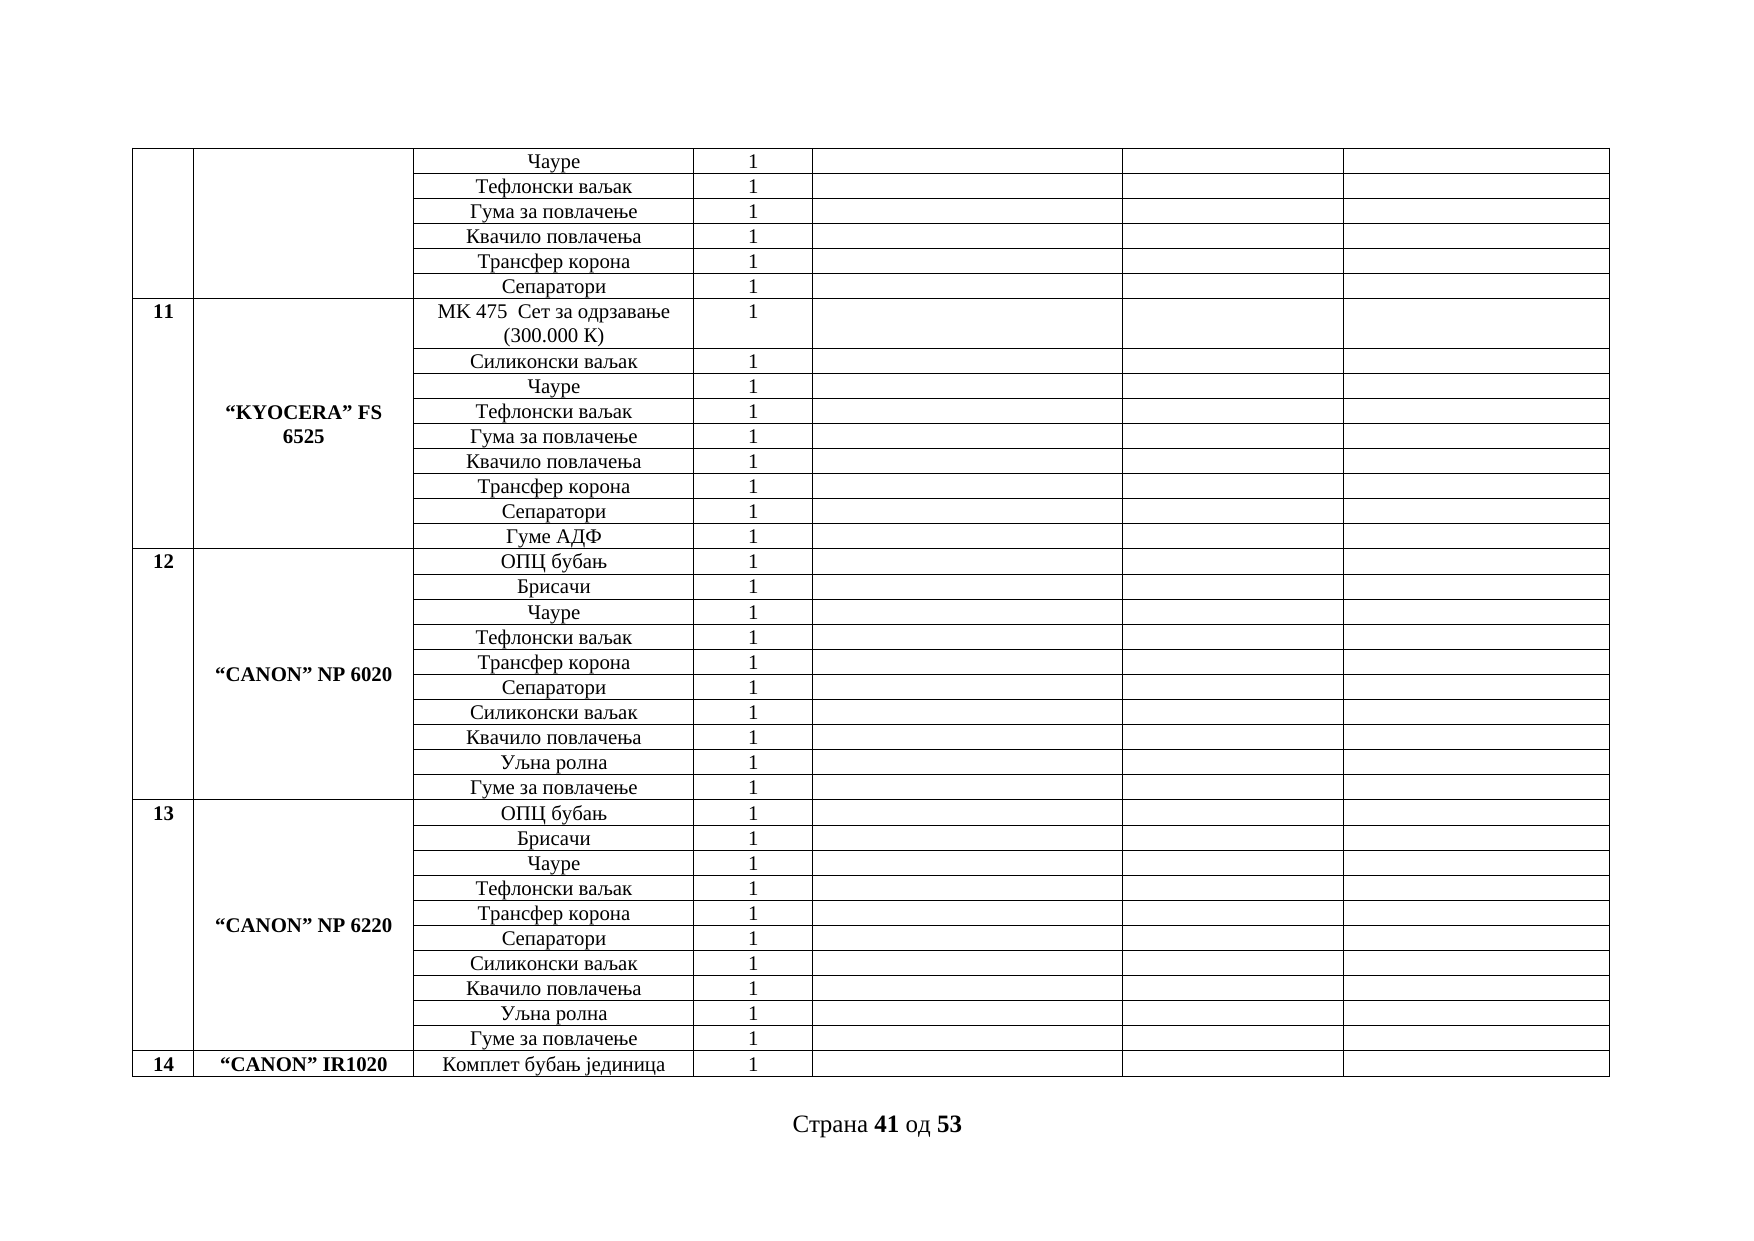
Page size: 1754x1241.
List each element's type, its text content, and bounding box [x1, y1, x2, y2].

table_cell Брисачи [414, 826, 693, 849]
table_cell 1 [694, 1001, 812, 1025]
table_cell 1 [694, 424, 812, 448]
table_cell Силиконски ваљак [414, 700, 693, 724]
table_cell [1344, 675, 1609, 699]
table_cell [813, 951, 1122, 975]
table_cell [1344, 149, 1609, 173]
table_cell [1123, 851, 1343, 875]
table_cell [1344, 700, 1609, 724]
table_cell [1123, 1051, 1343, 1076]
table_cell [1123, 976, 1343, 1000]
table_cell [813, 750, 1122, 774]
table_cell [1123, 650, 1343, 674]
table_cell [1344, 299, 1609, 347]
table_cell [1123, 174, 1343, 198]
table_cell 1 [694, 800, 812, 824]
table_cell Сепаратори [414, 274, 693, 298]
table_cell 1 [694, 826, 812, 849]
table_cell Тефлонски ваљак [414, 876, 693, 900]
table_cell [1344, 851, 1609, 875]
table_cell 1 [694, 976, 812, 1000]
table_cell [1344, 650, 1609, 674]
table_cell Брисачи [414, 575, 693, 598]
table_cell [1344, 524, 1609, 548]
table_cell 1 [694, 675, 812, 699]
table_cell 13 [133, 800, 193, 1050]
table_cell [813, 675, 1122, 699]
table_cell [1344, 1051, 1609, 1076]
table_cell Гуме за повлачење [414, 1026, 693, 1050]
table_cell [813, 499, 1122, 523]
table_cell [1123, 424, 1343, 448]
table_cell [1344, 775, 1609, 799]
table_cell 1 [694, 775, 812, 799]
table_cell Трансфер корона [414, 901, 693, 925]
table_cell [1123, 549, 1343, 573]
table_cell [1123, 800, 1343, 824]
table_cell Тефлонски ваљак [414, 625, 693, 649]
table_cell [1344, 499, 1609, 523]
table_cell [1344, 976, 1609, 1000]
table_cell [1344, 249, 1609, 273]
table_cell [1123, 600, 1343, 624]
table_cell [1344, 800, 1609, 824]
table_cell [1344, 1001, 1609, 1025]
table_cell [813, 826, 1122, 849]
table_cell 1 [694, 224, 812, 248]
table_cell [813, 625, 1122, 649]
table_cell 1 [694, 951, 812, 975]
table_cell 1 [694, 851, 812, 875]
table_cell [1123, 399, 1343, 423]
table_cell 1 [694, 249, 812, 273]
table_cell [1344, 474, 1609, 498]
table_cell [813, 926, 1122, 950]
table_cell [813, 876, 1122, 900]
table_cell [1123, 876, 1343, 900]
table_cell [813, 549, 1122, 573]
table_cell [1344, 901, 1609, 925]
table_cell [813, 700, 1122, 724]
table_cell [1123, 499, 1343, 523]
table_cell [1344, 399, 1609, 423]
table_cell Гума за повлачење [414, 424, 693, 448]
table_cell [1123, 1026, 1343, 1050]
table_cell [1344, 625, 1609, 649]
table_cell [813, 299, 1122, 347]
table_cell [1123, 199, 1343, 223]
table_cell 1 [694, 1051, 812, 1076]
table_cell [1123, 826, 1343, 849]
table_cell [1123, 224, 1343, 248]
table_cell [1344, 549, 1609, 573]
table_cell “KYOCERA” FS 6525 [194, 299, 413, 548]
table_cell Гуме АДФ [414, 524, 693, 548]
table_cell 1 [694, 876, 812, 900]
table_cell 11 [133, 299, 193, 548]
table_cell Трансфер корона [414, 249, 693, 273]
table_cell [813, 575, 1122, 598]
table_cell [1344, 174, 1609, 198]
table_cell 1 [694, 549, 812, 573]
table_cell ОПЦ бубањ [414, 800, 693, 824]
table_cell 1 [694, 399, 812, 423]
table_cell “CANON” NP 6220 [194, 800, 413, 1050]
table_cell [1123, 575, 1343, 598]
table_cell [813, 224, 1122, 248]
table_cell [1123, 675, 1343, 699]
table_cell “CANON” NP 6020 [194, 549, 413, 799]
table_cell Сепаратори [414, 499, 693, 523]
table_cell [813, 349, 1122, 373]
table_cell Чауре [414, 600, 693, 624]
table_cell [813, 800, 1122, 824]
table_cell Сепаратори [414, 675, 693, 699]
table_cell Сепаратори [414, 926, 693, 950]
table_cell [1123, 449, 1343, 473]
table_cell [813, 174, 1122, 198]
table_cell Уљна ролна [414, 750, 693, 774]
table_cell Квачило повлачења [414, 976, 693, 1000]
table_cell [1344, 575, 1609, 598]
table_cell [1123, 299, 1343, 347]
table_cell Квачило повлачења [414, 725, 693, 749]
table_cell Чауре [414, 851, 693, 875]
table_cell 1 [694, 199, 812, 223]
table_cell Тефлонски ваљак [414, 174, 693, 198]
table_cell Силиконски ваљак [414, 951, 693, 975]
table_cell 14 [133, 1051, 193, 1076]
table_cell 1 [694, 374, 812, 398]
table_cell Квачило повлачења [414, 449, 693, 473]
table_cell [1344, 449, 1609, 473]
table_cell [1344, 951, 1609, 975]
table_cell 1 [694, 1026, 812, 1050]
table_cell 1 [694, 926, 812, 950]
table_cell 1 [694, 449, 812, 473]
table_cell [1344, 424, 1609, 448]
table_cell [813, 1051, 1122, 1076]
table_cell [813, 449, 1122, 473]
table_cell [1123, 149, 1343, 173]
table_cell [1344, 876, 1609, 900]
table_cell 1 [694, 274, 812, 298]
table_cell [1123, 725, 1343, 749]
table_cell [1123, 700, 1343, 724]
table_cell [1344, 349, 1609, 373]
table_cell [1344, 600, 1609, 624]
table_cell “CANON” IR1020 [194, 1051, 413, 1076]
table_cell Чауре [414, 149, 693, 173]
table_cell [813, 1026, 1122, 1050]
table_cell 1 [694, 575, 812, 598]
table_cell Тефлонски ваљак [414, 399, 693, 423]
table_cell [813, 474, 1122, 498]
table_cell [1344, 926, 1609, 950]
table_cell Трансфер корона [414, 474, 693, 498]
table_cell 1 [694, 524, 812, 548]
table_cell Силиконски ваљак [414, 349, 693, 373]
table_cell [813, 851, 1122, 875]
table_cell [813, 976, 1122, 1000]
table_cell [813, 725, 1122, 749]
table_cell [1344, 826, 1609, 849]
table_cell 1 [694, 901, 812, 925]
table_cell Уљна ролна [414, 1001, 693, 1025]
table_cell [1344, 274, 1609, 298]
table_cell ОПЦ бубањ [414, 549, 693, 573]
table_cell [1123, 951, 1343, 975]
table_cell 1 [694, 600, 812, 624]
table_cell Гума за повлачење [414, 199, 693, 223]
table_cell [1123, 775, 1343, 799]
table_cell [1123, 524, 1343, 548]
table_cell Чауре [414, 374, 693, 398]
table_cell MK 475 Сет за одрзавање (300.000 К) [414, 299, 693, 347]
table_cell 1 [694, 700, 812, 724]
table_cell 1 [694, 499, 812, 523]
table_cell [813, 274, 1122, 298]
table_cell [1344, 224, 1609, 248]
table_cell [813, 1001, 1122, 1025]
table_cell [1123, 926, 1343, 950]
table_cell [1344, 725, 1609, 749]
table_cell Трансфер корона [414, 650, 693, 674]
table_cell 1 [694, 149, 812, 173]
table_cell 1 [694, 299, 812, 347]
table_cell [813, 524, 1122, 548]
table_cell [813, 650, 1122, 674]
table_cell [813, 901, 1122, 925]
table_cell [1123, 249, 1343, 273]
table_cell 1 [694, 174, 812, 198]
table_cell [813, 399, 1122, 423]
table_cell [813, 424, 1122, 448]
table_cell [813, 249, 1122, 273]
table_cell [1123, 625, 1343, 649]
table_cell 1 [694, 625, 812, 649]
table_cell 1 [694, 474, 812, 498]
table_cell [1123, 349, 1343, 373]
table_cell 1 [694, 750, 812, 774]
table_cell [1123, 1001, 1343, 1025]
table_cell Гуме за повлачење [414, 775, 693, 799]
table_cell [1123, 274, 1343, 298]
table_cell [1123, 374, 1343, 398]
table_cell [1344, 750, 1609, 774]
table_cell [813, 775, 1122, 799]
table_cell [1344, 199, 1609, 223]
table_cell [813, 374, 1122, 398]
table_cell Квачило повлачења [414, 224, 693, 248]
table_cell 1 [694, 725, 812, 749]
table_cell 12 [133, 549, 193, 799]
table_cell [1344, 1026, 1609, 1050]
table_cell [1123, 901, 1343, 925]
table_cell [1123, 474, 1343, 498]
table_cell Комплет бубањ јединица [414, 1051, 693, 1076]
table_cell [1344, 374, 1609, 398]
table_cell [1123, 750, 1343, 774]
table_cell 1 [694, 650, 812, 674]
table_cell [813, 600, 1122, 624]
table_cell 1 [694, 349, 812, 373]
table_cell [813, 149, 1122, 173]
table_cell [813, 199, 1122, 223]
